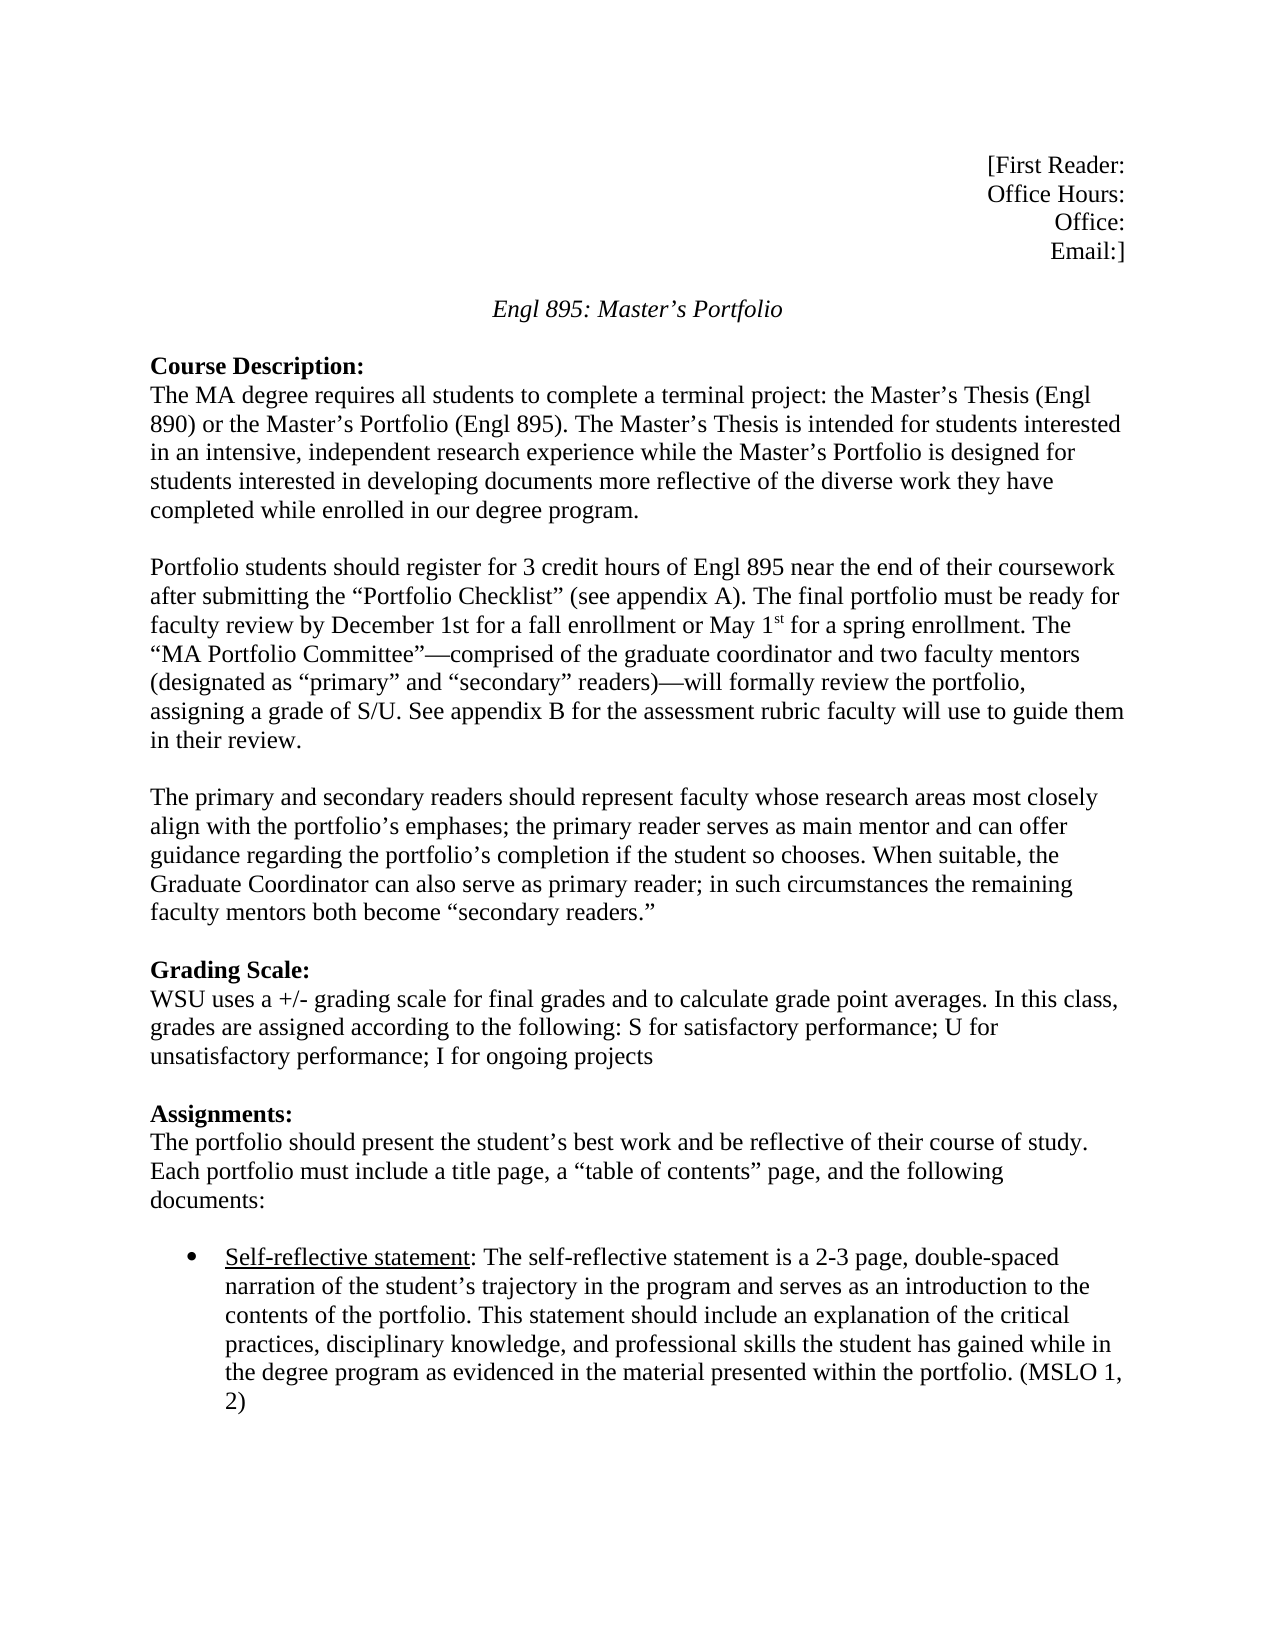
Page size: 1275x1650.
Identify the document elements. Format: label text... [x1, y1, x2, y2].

text Office Hours: [150, 179, 1125, 207]
text Course Description: [150, 351, 1125, 380]
text Engl 895: Master’s Portfolio [150, 294, 1125, 322]
list Self-reflective statement: The self-reflective statement is a 2-3 page, double-spaced narration of the student’s trajectory in the program and serves as an introduction to the contents of the portfolio. This statement should include an explanation of the critical practices, disciplinary knowledge, and professional skills the student has gained while in the degree program as evidenced in the material presented within the portfolio. (MSLO 1, 2) [187, 1242, 1125, 1415]
text The MA degree requires all students to complete a terminal project: the Master’s Thesis (Engl 890) or the Master’s Portfolio (Engl 895). The Master’s Thesis is intended for students interested in an intensive, independent research experience while the Master’s Portfolio is designed for students interested in developing documents more reflective of the diverse work they have completed while enrolled in our degree program. [150, 380, 1125, 524]
text [First Reader: [150, 150, 1125, 179]
text Assignments: [150, 1099, 1125, 1127]
text WSU uses a +/- grading scale for final grades and to calculate grade point averages. In this class, grades are assigned according to the following: S for satisfactory performance; U for unsatisfactory performance; I for ongoing projects [150, 984, 1125, 1070]
text Portfolio students should register for 3 credit hours of Engl 895 near the end of their coursework after submitting the “Portfolio Checklist” (see appendix A). The final portfolio must be ready for faculty review by December 1st for a fall enrollment or May 1st for a spring enrollment. The “MA Portfolio Committee”—comprised of the graduate coordinator and two faculty mentors (designated as “primary” and “secondary” readers)—will formally review the portfolio, assigning a grade of S/U. See appendix B for the assessment rubric faculty will use to guide them in their review. [150, 552, 1125, 754]
text The portfolio should present the student’s best work and be reflective of their course of study. Each portfolio must include a title page, a “table of contents” page, and the following documents: [150, 1127, 1125, 1214]
text Email:] [150, 236, 1125, 265]
text The primary and secondary readers should represent faculty whose research areas most closely align with the portfolio’s emphases; the primary reader serves as main mentor and can offer guidance regarding the portfolio’s completion if the student so chooses. When suitable, the Graduate Coordinator can also serve as primary reader; in such circumstances the remaining faculty mentors both become “secondary readers.” [150, 782, 1125, 926]
text Office: [150, 207, 1125, 236]
text Grading Scale: [150, 955, 1125, 984]
